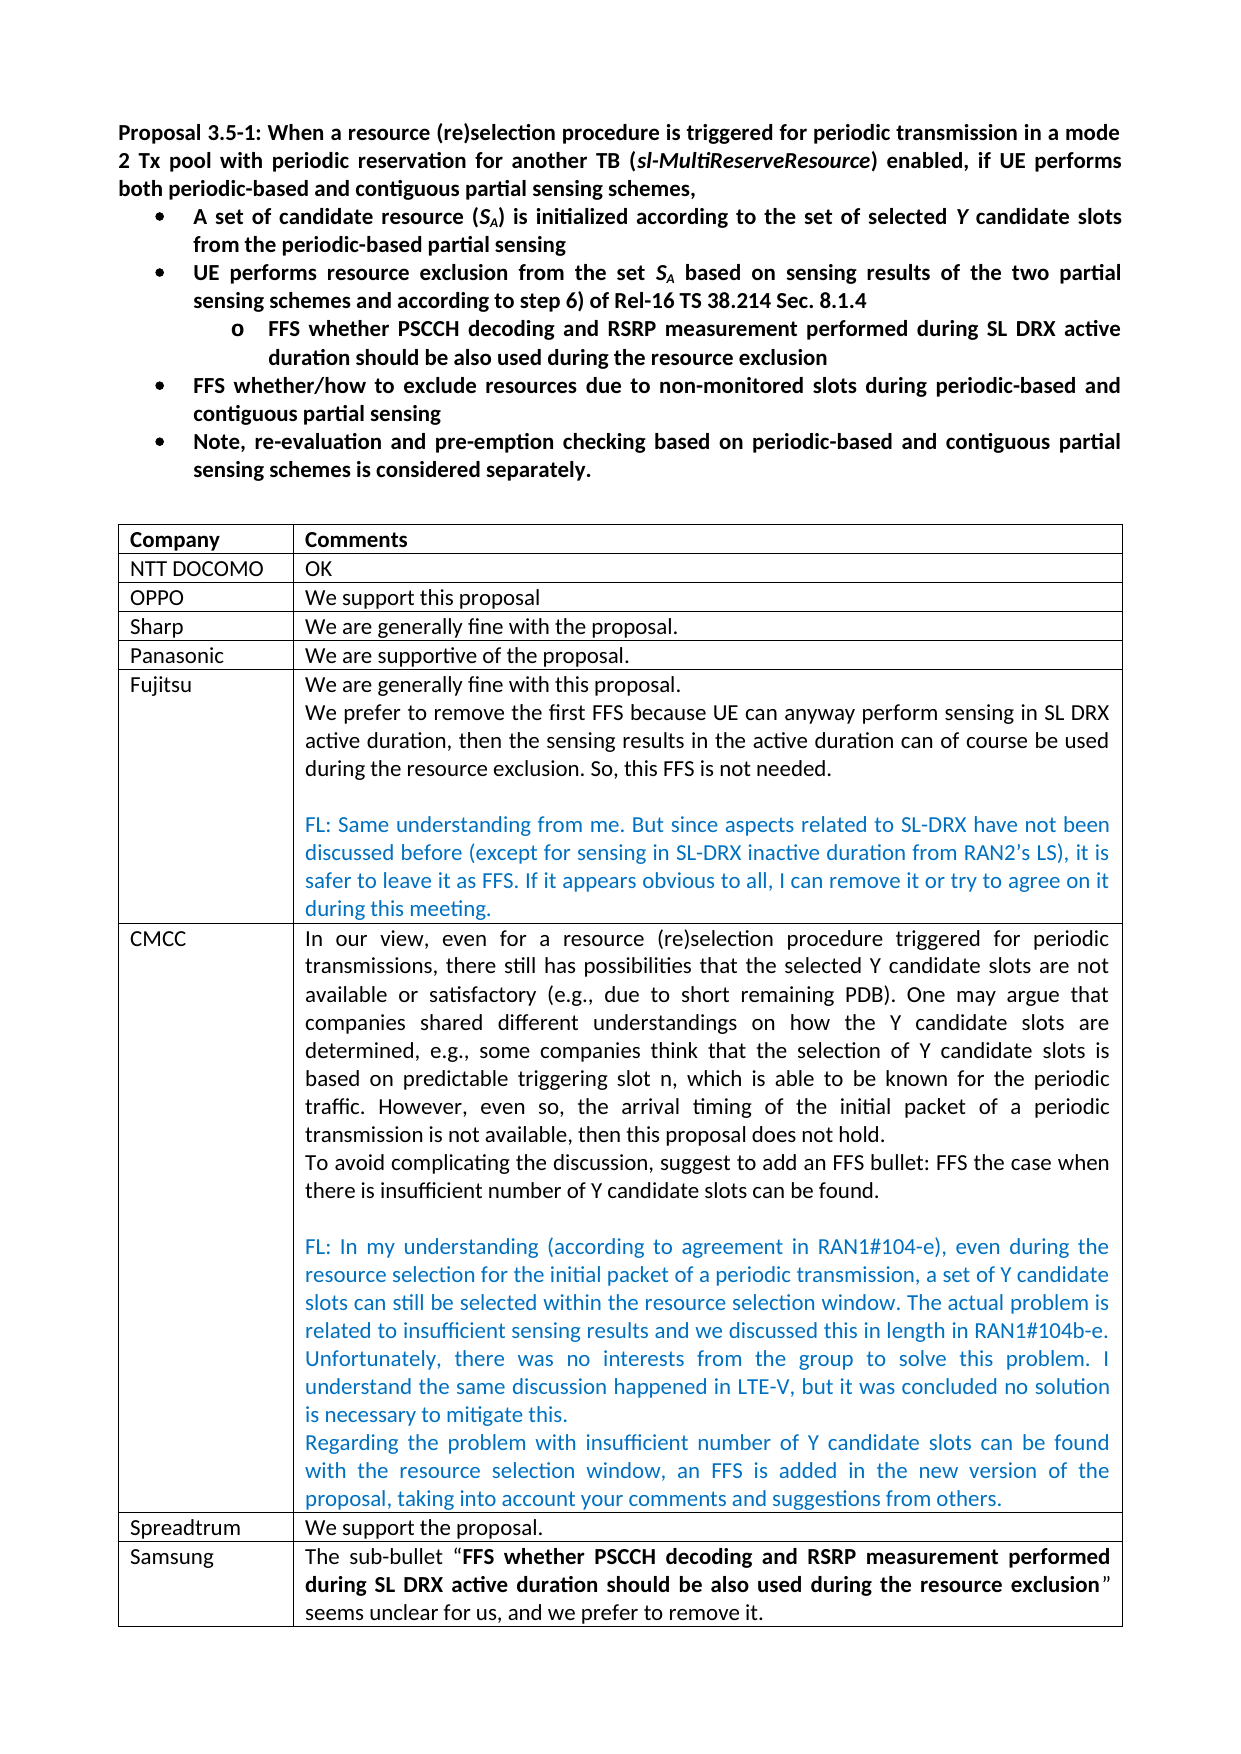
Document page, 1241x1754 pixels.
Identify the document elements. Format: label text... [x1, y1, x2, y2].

table_cell Spreadtrum [119, 1513, 293, 1541]
list FFS whether PSCCH decoding and RSRP measurement performed during SL DRX active duration should be also used during the resource exclusion [231, 314, 1122, 371]
list UE performs resource exclusion from the set SA based on sensing results of the two partial sensing schemes and according to step 6) of Rel-16 TS 38.214 Sec. 8.1.4 [156, 258, 1122, 314]
table_cell Samsung [119, 1542, 293, 1626]
list A set of candidate resource (SA) is initialized according to the set of selected Y candidate slots from the periodic-based partial sensing [156, 202, 1122, 258]
table_cell Sharp [119, 612, 293, 640]
text Proposal 3.5-1: When a resource (re)selection procedure is triggered for periodic transmission in a mode 2 Tx pool with periodic reservation for another TB (sl-MultiReserveResource) enabled, if UE performs both periodic-based and contiguous partial sensing schemes, [118, 118, 1122, 202]
table_cell Fujitsu [119, 670, 293, 923]
table_header Company [119, 525, 293, 553]
table_header Comments [294, 525, 1122, 553]
table_cell Panasonic [119, 641, 293, 669]
list Note, re-evaluation and pre-emption checking based on periodic-based and contiguous partial sensing schemes is considered separately. [156, 427, 1122, 483]
table_cell NTT DOCOMO [119, 554, 293, 582]
table_cell We are generally fine with this proposal. We prefer to remove the first FFS because UE can anyway perform sensing in SL DRX active duration, then the sensing results in the active duration can of course be used during the resource exclusion. So, this FFS is not needed. FL: Same understanding from me. But since aspects related to SL-DRX have not been discussed before (except for sensing in SL-DRX inactive duration from RAN2’s LS), it is safer to leave it as FFS. If it appears obvious to all, I can remove it or try to agree on it during this meeting. [294, 670, 1122, 923]
table_cell We support the proposal. [294, 1513, 1122, 1541]
table_cell We are supportive of the proposal. [294, 641, 1122, 669]
table_cell We support this proposal [294, 583, 1122, 611]
table_cell OPPO [119, 583, 293, 611]
table_cell OK [294, 554, 1122, 582]
table_cell We are generally fine with the proposal. [294, 612, 1122, 640]
table_cell CMCC [119, 924, 293, 1512]
list FFS whether/how to exclude resources due to non-monitored slots during periodic-based and contiguous partial sensing [156, 371, 1122, 427]
table_cell In our view, even for a resource (re)selection procedure triggered for periodic transmissions, there still has possibilities that the selected Y candidate slots are not available or satisfactory (e.g., due to short remaining PDB). One may argue that companies shared different understandings on how the Y candidate slots are determined, e.g., some companies think that the selection of Y candidate slots is based on predictable triggering slot n, which is able to be known for the periodic traffic. However, even so, the arrival timing of the initial packet of a periodic transmission is not available, then this proposal does not hold. To avoid complicating the discussion, suggest to add an FFS bullet: FFS the case when there is insufficient number of Y candidate slots can be found. FL: In my understanding (according to agreement in RAN1#104-e), even during the resource selection for the initial packet of a periodic transmission, a set of Y candidate slots can still be selected within the resource selection window. The actual problem is related to insufficient sensing results and we discussed this in length in RAN1#104b-e. Unfortunately, there was no interests from the group to solve this problem. I understand the same discussion happened in LTE-V, but it was concluded no solution is necessary to mitigate this. Regarding the problem with insufficient number of Y candidate slots can be found with the resource selection window, an FFS is added in the new version of the proposal, taking into account your comments and suggestions from others. [294, 924, 1122, 1512]
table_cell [294, 1542, 1122, 1626]
